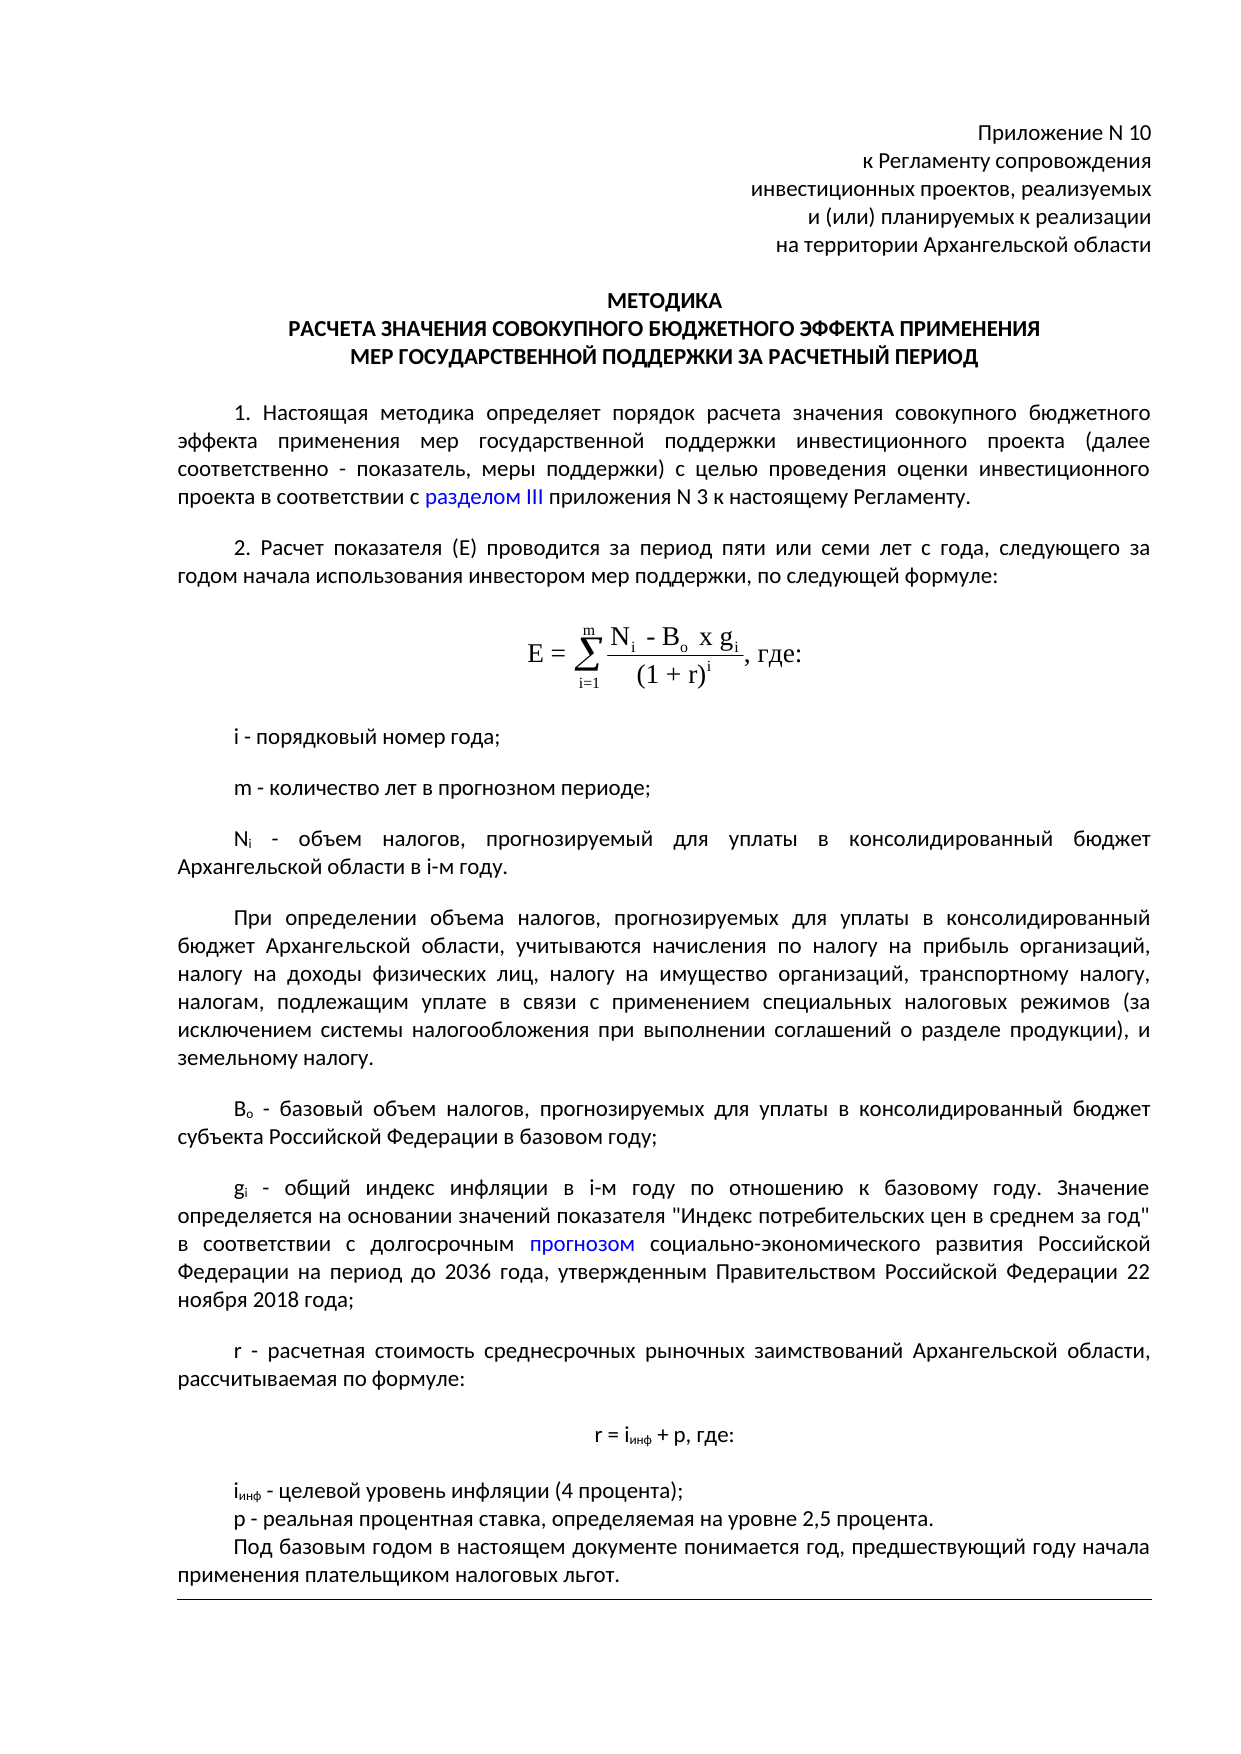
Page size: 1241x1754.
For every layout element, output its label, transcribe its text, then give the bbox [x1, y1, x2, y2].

text При определении объема налогов, прогнозируемых для уплаты в консолидированный бюджет Архангельской области, учитываются начисления по налогу на прибыль организаций, налогу на доходы физических лиц, налогу на имущество организаций, транспортному налогу, налогам, подлежащим уплате в связи с применением специальных налоговых режимов (за исключением системы налогообложения при выполнении соглашений о разделе продукции), и земельному налогу. [177, 903, 1152, 1071]
text Bo - базовый объем налогов, прогнозируемых для уплаты в консолидированный бюджет субъекта Российской Федерации в базовом году; [177, 1094, 1152, 1150]
text Приложение N 10 [177, 118, 1152, 146]
text gi - общий индекс инфляции в i-м году по отношению к базовому году. Значение определяется на основании значений показателя "Индекс потребительских цен в среднем за год" в соответствии с долгосрочным прогнозом социально-экономического развития Российской Федерации на период до 2036 года, утвержденным Правительством Российской Федерации 22 ноября 2018 года; [177, 1173, 1152, 1313]
text Ni - объем налогов, прогнозируемый для уплаты в консолидированный бюджет Архангельской области в i-м году. [177, 824, 1152, 880]
title РАСЧЕТА ЗНАЧЕНИЯ СОВОКУПНОГО БЮДЖЕТНОГО ЭФФЕКТА ПРИМЕНЕНИЯ [177, 314, 1152, 342]
text и (или) планируемых к реализации [177, 202, 1152, 230]
text r = iинф + p, где: [177, 1420, 1152, 1448]
text на территории Архангельской области [177, 230, 1152, 258]
text к Регламенту сопровождения [177, 146, 1152, 174]
text iинф - целевой уровень инфляции (4 процента); [177, 1476, 1152, 1504]
text 1. Настоящая методика определяет порядок расчета значения совокупного бюджетного эффекта применения мер государственной поддержки инвестиционного проекта (далее соответственно - показатель, меры поддержки) с целью проведения оценки инвестиционного проекта в соответствии с разделом III приложения N 3 к настоящему Регламенту. [177, 398, 1152, 510]
text 2. Расчет показателя (E) проводится за период пяти или семи лет с года, следующего за годом начала использования инвестором мер поддержки, по следующей формуле: [177, 533, 1152, 589]
text r - расчетная стоимость среднесрочных рыночных заимствований Архангельской области, рассчитываемая по формуле: [177, 1336, 1152, 1392]
title МЕР ГОСУДАРСТВЕННОЙ ПОДДЕРЖКИ ЗА РАСЧЕТНЫЙ ПЕРИОД [177, 342, 1152, 370]
text Под базовым годом в настоящем документе понимается год, предшествующий году начала применения плательщиком налоговых льгот. [177, 1532, 1152, 1588]
text m - количество лет в прогнозном периоде; [177, 773, 1152, 801]
text p - реальная процентная ставка, определяемая на уровне 2,5 процента. [177, 1504, 1152, 1532]
title МЕТОДИКА [177, 286, 1152, 314]
text инвестиционных проектов, реализуемых [177, 174, 1152, 202]
text i - порядковый номер года; [177, 722, 1152, 750]
